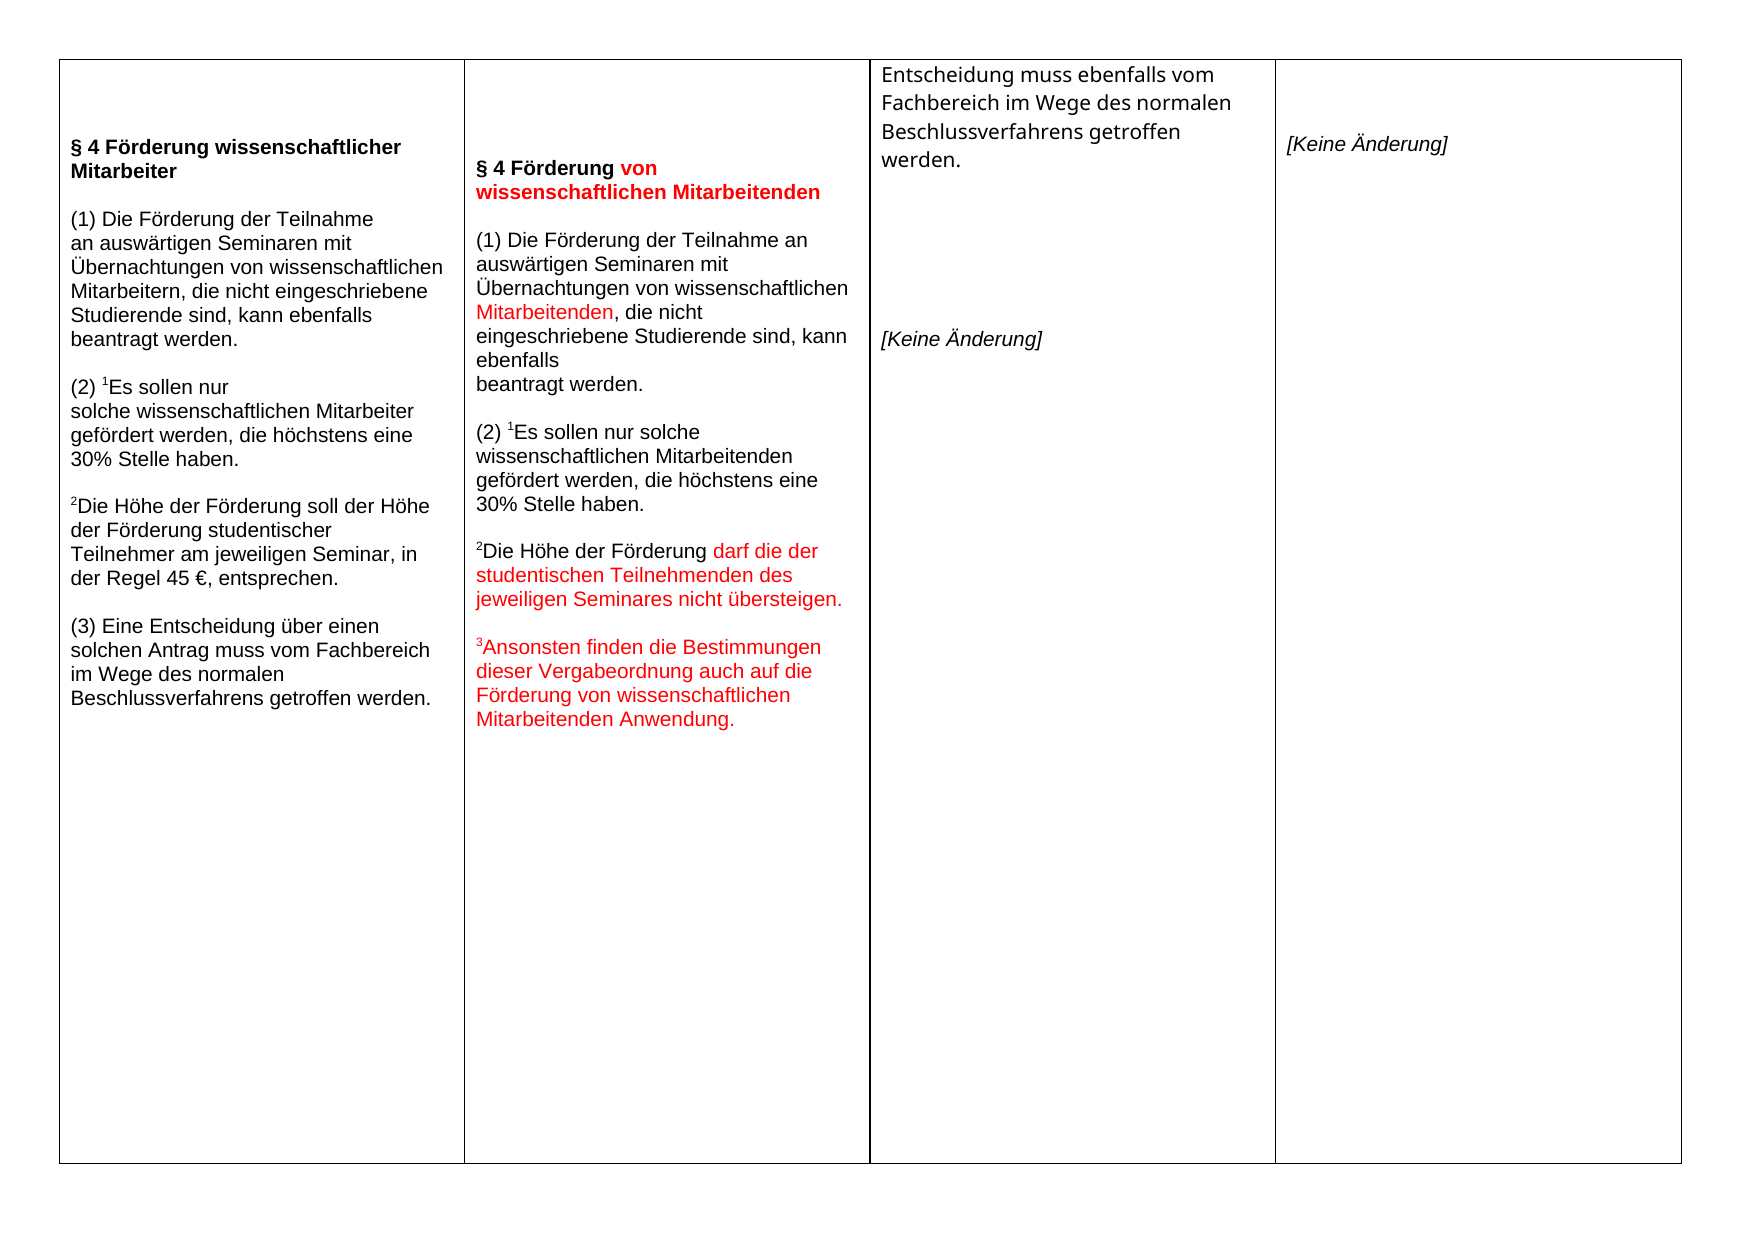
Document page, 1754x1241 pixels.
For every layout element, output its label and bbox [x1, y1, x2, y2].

table_cell [465, 60, 869, 1163]
table_cell [871, 60, 1275, 1163]
table_cell [60, 60, 464, 1163]
table_cell [1276, 60, 1681, 1163]
